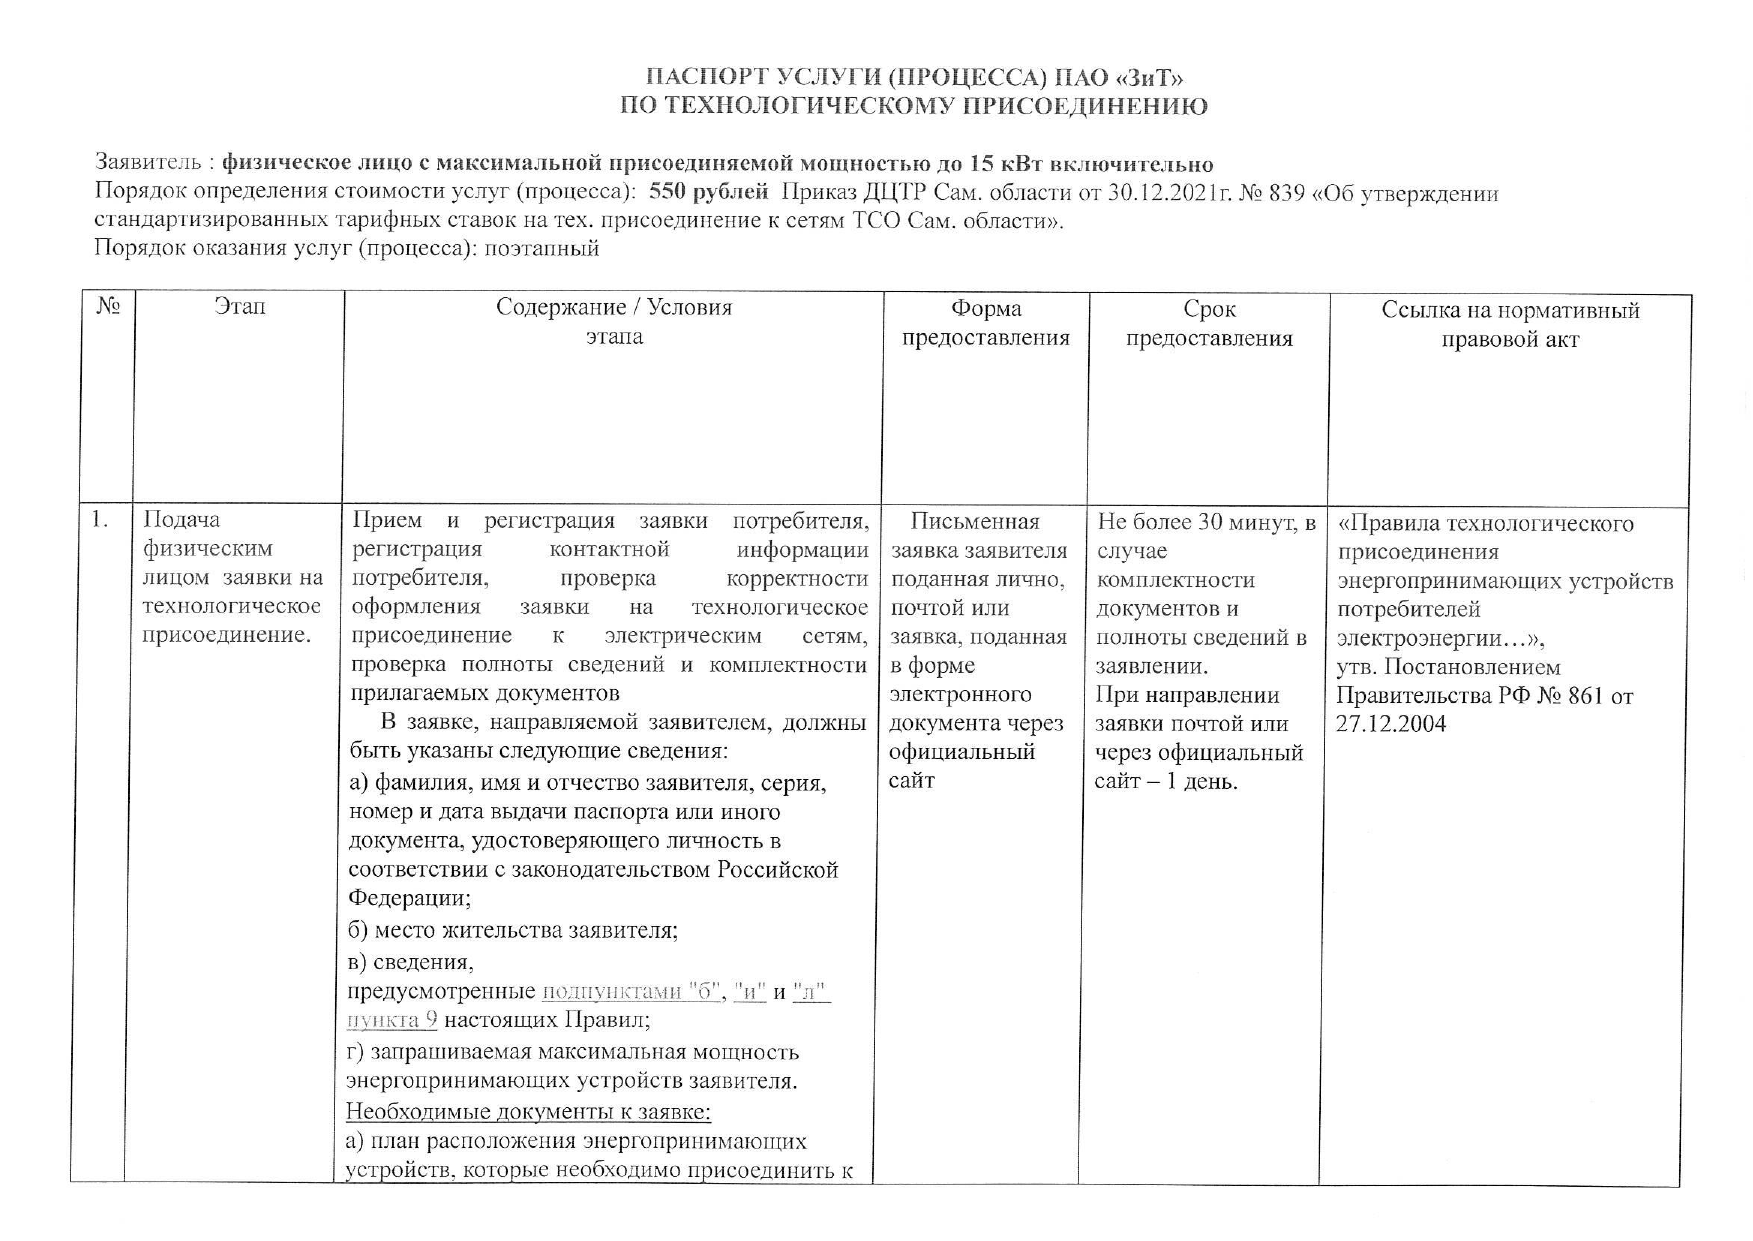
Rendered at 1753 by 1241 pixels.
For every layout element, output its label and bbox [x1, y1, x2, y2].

picture [66, 66, 1751, 1224]
